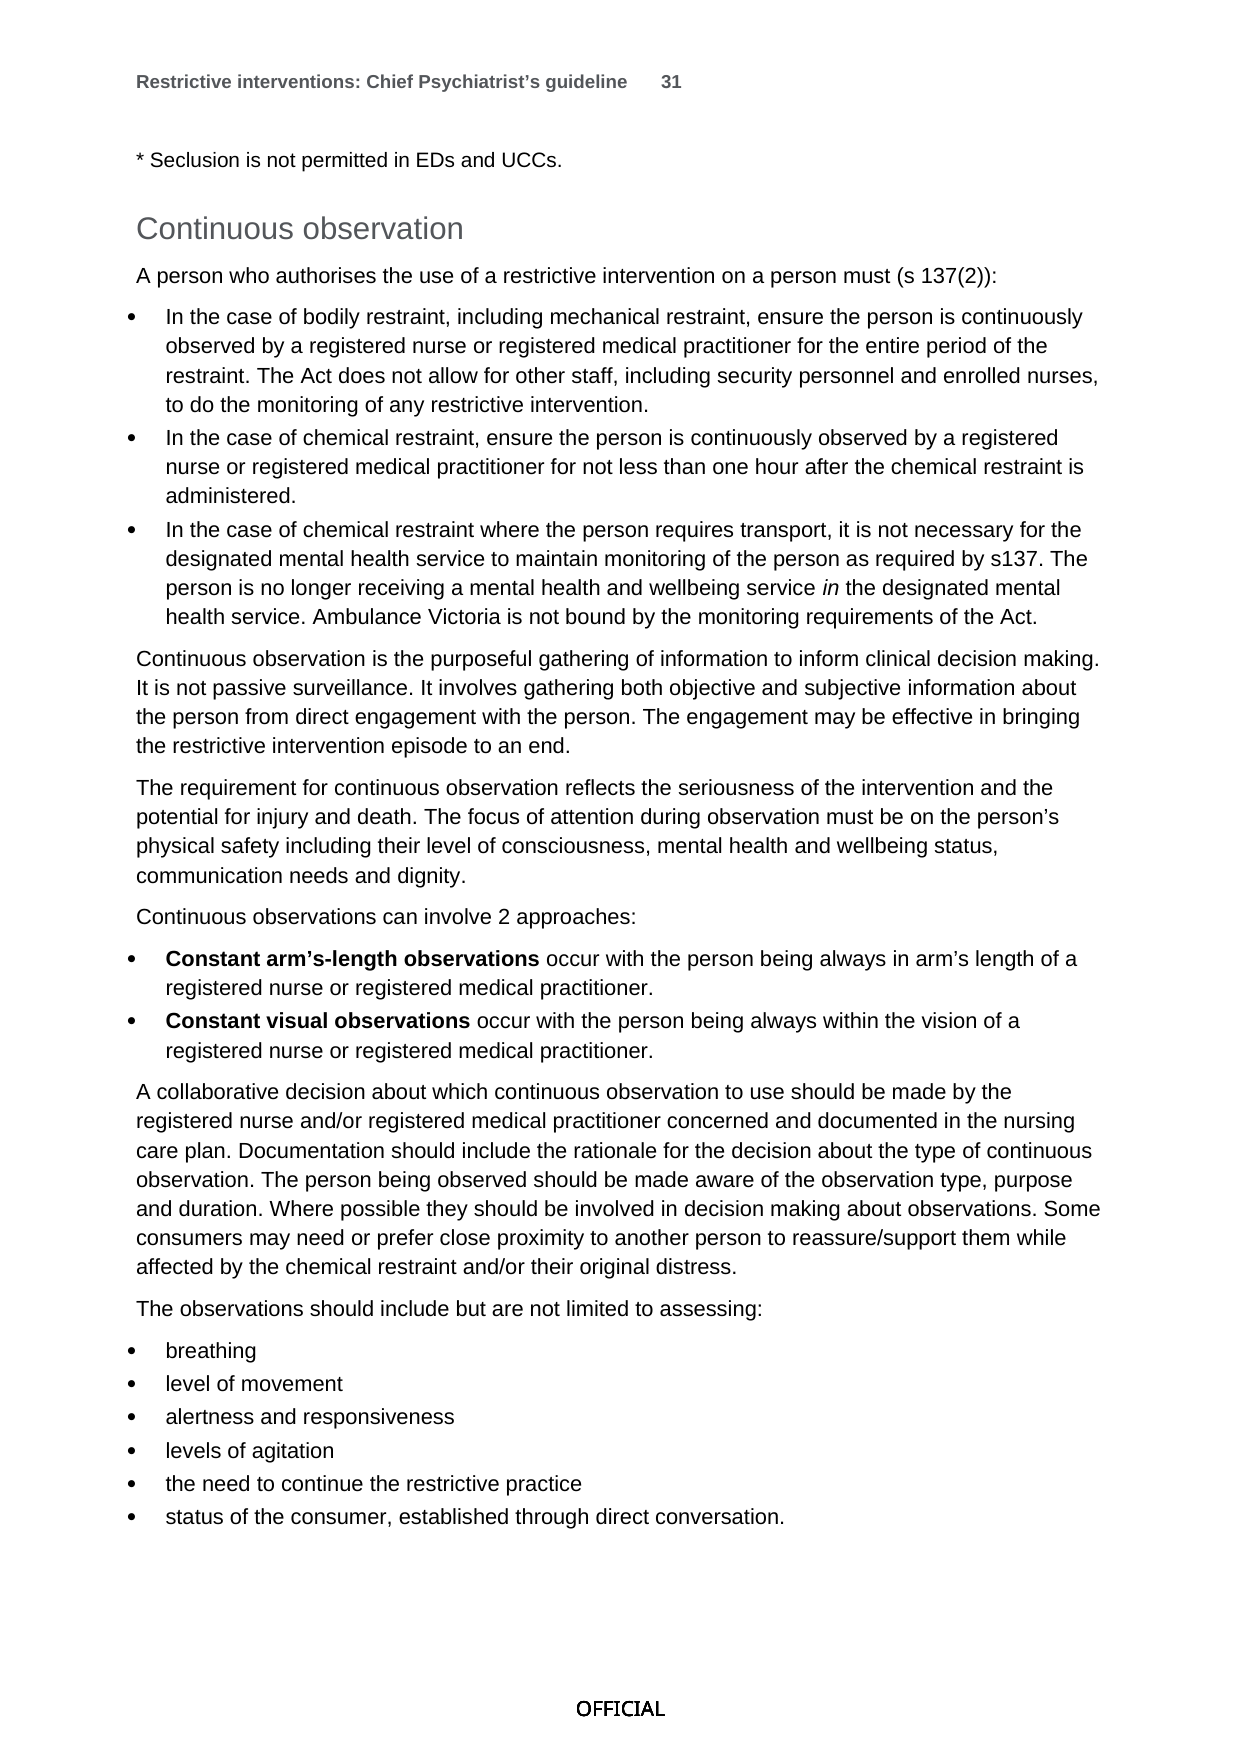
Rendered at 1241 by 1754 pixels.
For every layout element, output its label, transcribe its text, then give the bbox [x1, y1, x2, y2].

text In the case of bodily restraint, including mechanical restraint, ensure the person is continuously observed by a registered nurse or registered medical practitioner for the entire period of the restraint. The Act does not allow for other staff, including security personnel and enrolled nurses, to do the monitoring of any restrictive intervention. [128, 300, 1104, 417]
text the need to continue the restrictive practice [128, 1467, 1104, 1496]
text Continuous observations can involve 2 approaches: [136, 900, 1104, 929]
text A collaborative decision about which continuous observation to use should be made by the registered nurse and/or registered medical practitioner concerned and documented in the nursing care plan. Documentation should include the rationale for the decision about the type of continuous observation. The person being observed should be made aware of the observation type, purpose and duration. Where possible they should be involved in decision making about observations. Some consumers may need or prefer close proximity to another person to reassure/support them while affected by the chemical restraint and/or their original distress. [136, 1075, 1104, 1279]
text Constant visual observations occur with the person being always within the vision of a registered nurse or registered medical practitioner. [128, 1004, 1104, 1063]
text In the case of chemical restraint, ensure the person is continuously observed by a registered nurse or registered medical practitioner for not less than one hour after the chemical restraint is administered. [128, 421, 1104, 509]
text Continuous observation is the purposeful gathering of information to inform clinical decision making. It is not passive surveillance. It involves gathering both objective and subjective information about the person from direct engagement with the person. The engagement may be effective in bringing the restrictive intervention episode to an end. [136, 642, 1104, 759]
text In the case of chemical restraint where the person requires transport, it is not necessary for the designated mental health service to maintain monitoring of the person as required by s137. The person is no longer receiving a mental health and wellbeing service in the designated mental health service. Ambulance Victoria is not bound by the monitoring requirements of the Act. [128, 513, 1104, 629]
text A person who authorises the use of a restrictive intervention on a person must (s 137(2)): [136, 259, 1104, 288]
text The observations should include but are not limited to assessing: [136, 1292, 1104, 1321]
text alertness and responsiveness [128, 1400, 1104, 1429]
subtitle Continuous observation [136, 210, 1104, 246]
text level of movement [128, 1367, 1104, 1396]
text * Seclusion is not permitted in EDs and UCCs. [136, 148, 1104, 173]
text Constant arm’s-length observations occur with the person being always in arm’s length of a registered nurse or registered medical practitioner. [128, 942, 1104, 1000]
text levels of agitation [128, 1434, 1104, 1463]
text The requirement for continuous observation reflects the seriousness of the intervention and the potential for injury and death. The focus of attention during observation must be on the person’s physical safety including their level of consciousness, mental health and wellbeing status, communication needs and dignity. [136, 771, 1104, 888]
text status of the consumer, established through direct conversation. [128, 1500, 1104, 1529]
text breathing [128, 1334, 1104, 1363]
